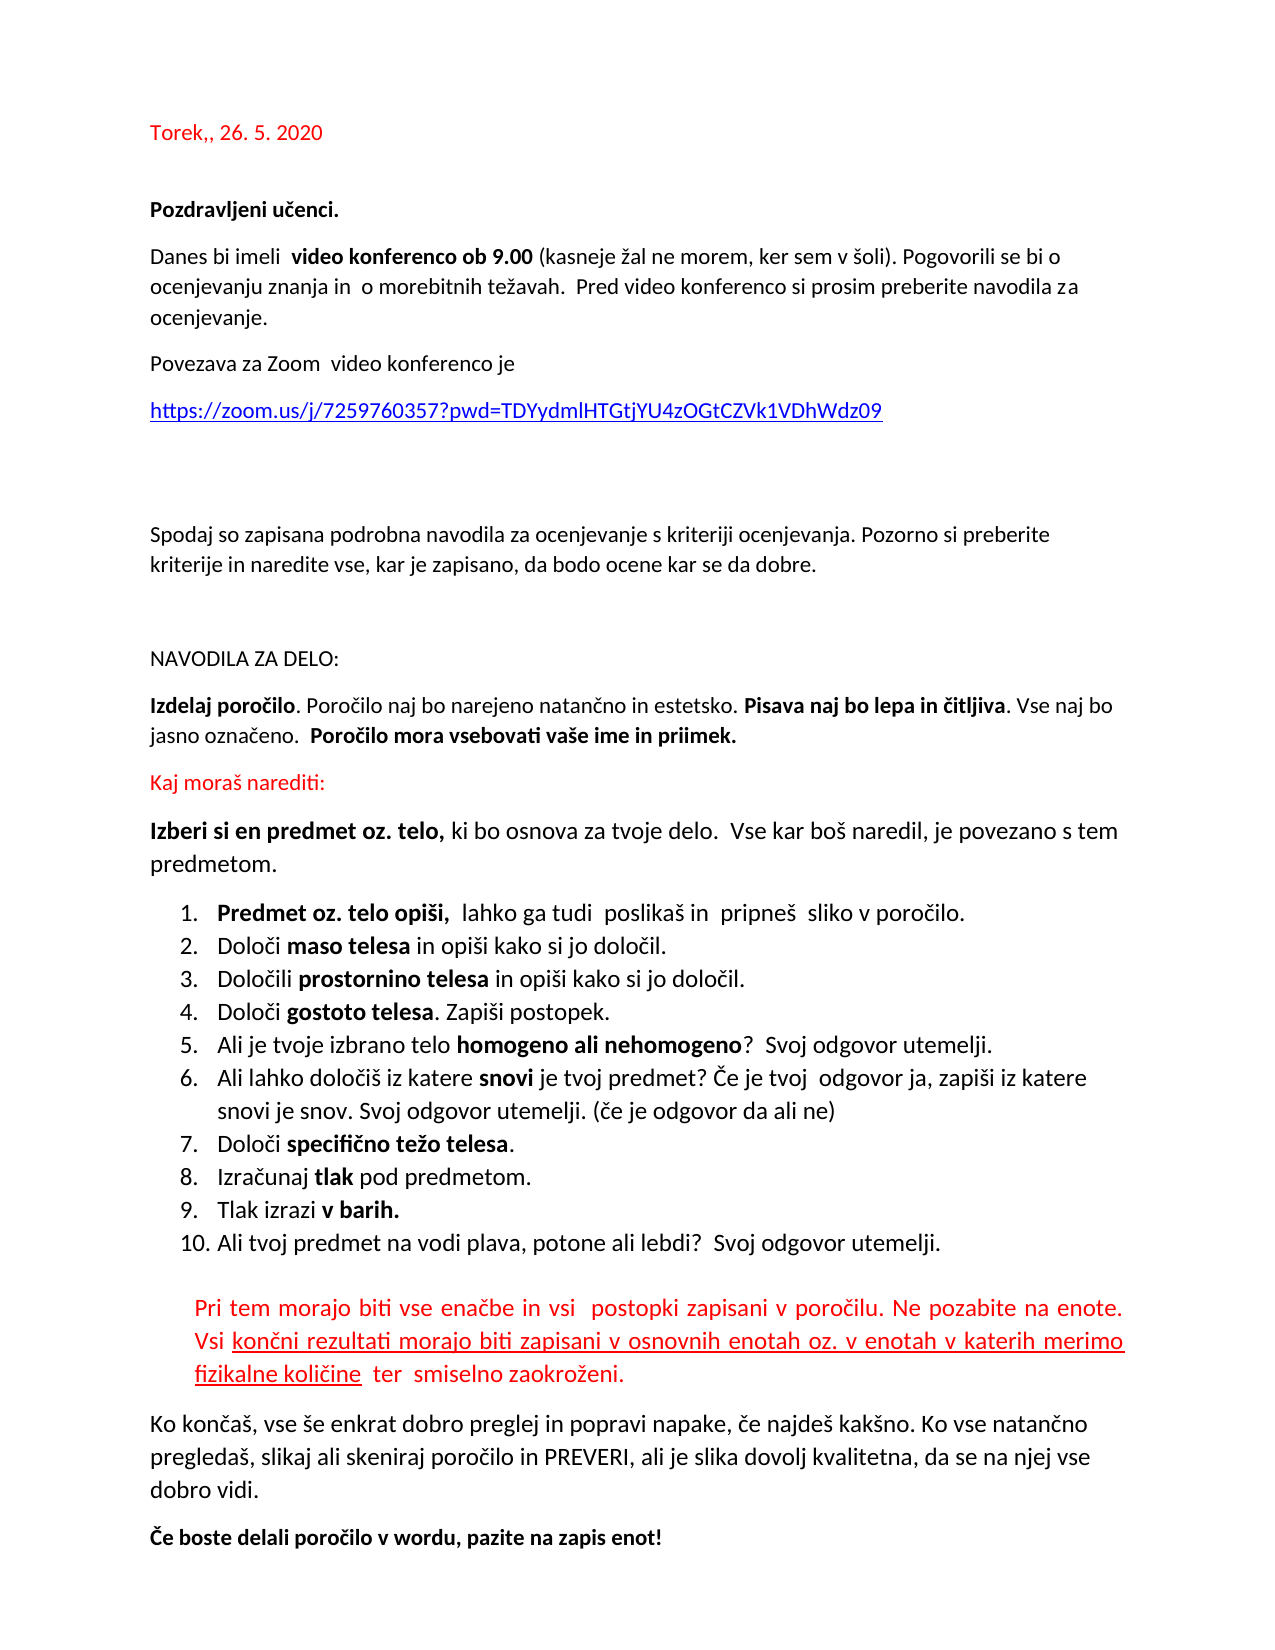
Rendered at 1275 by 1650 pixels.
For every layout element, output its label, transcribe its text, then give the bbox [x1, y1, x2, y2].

text Kaj moraš narediti: [150, 768, 1125, 796]
list Določi maso telesa in opiši kako si jo določil. [179, 931, 1125, 961]
text Pozdravljeni učenci. [150, 195, 1125, 223]
text Danes bi imeli video konferenco ob 9.00 (kasneje žal ne morem, ker sem v šoli). Pogovorili se bi o ocenjevanju znanja in o morebitnih težavah. Pred video konferenco si prosim preberite navodila za ocenjevanje. [150, 242, 1125, 331]
text NAVODILA ZA DELO: [150, 644, 1125, 672]
text Če boste delali poročilo v wordu, pazite na zapis enot! [150, 1523, 1125, 1551]
list Določili prostornino telesa in opiši kako si jo določil. [179, 963, 1125, 994]
text Povezava za Zoom video konferenco je [150, 349, 1125, 377]
list Ali lahko določiš iz katere snovi je tvoj predmet? Če je tvoj odgovor ja, zapiši iz katere snovi je snov. Svoj odgovor utemelji. (če je odgovor da ali ne) [179, 1062, 1125, 1126]
text Spodaj so zapisana podrobna navodila za ocenjevanje s kriteriji ocenjevanja. Pozorno si preberite kriterije in naredite vse, kar je zapisano, da bodo ocene kar se da dobre. [150, 520, 1125, 578]
list Ali tvoj predmet na vodi plava, potone ali lebdi? Svoj odgovor utemelji. [179, 1227, 1125, 1257]
text https://zoom.us/j/7259760357?pwd=TDYydmlHTGtjYU4zOGtCZVk1VDhWdz09 [150, 396, 1125, 424]
list Ali je tvoje izbrano telo homogeno ali nehomogeno? Svoj odgovor utemelji. [179, 1029, 1125, 1060]
text Izberi si en predmet oz. telo, ki bo osnova za tvoje delo. Vse kar boš naredil, je povezano s tem predmetom. [150, 815, 1125, 878]
list Določi specifično težo telesa. [179, 1128, 1125, 1158]
text Torek,, 26. 5. 2020 [150, 118, 1125, 146]
text Ko končaš, vse še enkrat dobro preglej in popravi napake, če najdeš kakšno. Ko vse natančno pregledaš, slikaj ali skeniraj poročilo in PREVERI, ali je slika dovolj kvalitetna, da se na njej vse dobro vidi. [150, 1408, 1125, 1504]
list Tlak izrazi v barih. [179, 1194, 1125, 1224]
list Določi gostoto telesa. Zapiši postopek. [179, 996, 1125, 1027]
list Izračunaj tlak pod predmetom. [179, 1161, 1125, 1191]
list Predmet oz. telo opiši, lahko ga tudi poslikaš in pripneš sliko v poročilo. [179, 898, 1125, 928]
text Izdelaj poročilo. Poročilo naj bo narejeno natančno in estetsko. Pisava naj bo lepa in čitljiva. Vse naj bo jasno označeno. Poročilo mora vsebovati vaše ime in priimek. [150, 691, 1125, 749]
list Pri tem morajo biti vse enačbe in vsi postopki zapisani v poročilu. Ne pozabite na enote. Vsi končni rezultati morajo biti zapisani v osnovnih enotah oz. v enotah v katerih merimo fizikalne količine ter smiselno zaokroženi. [194, 1293, 1125, 1389]
